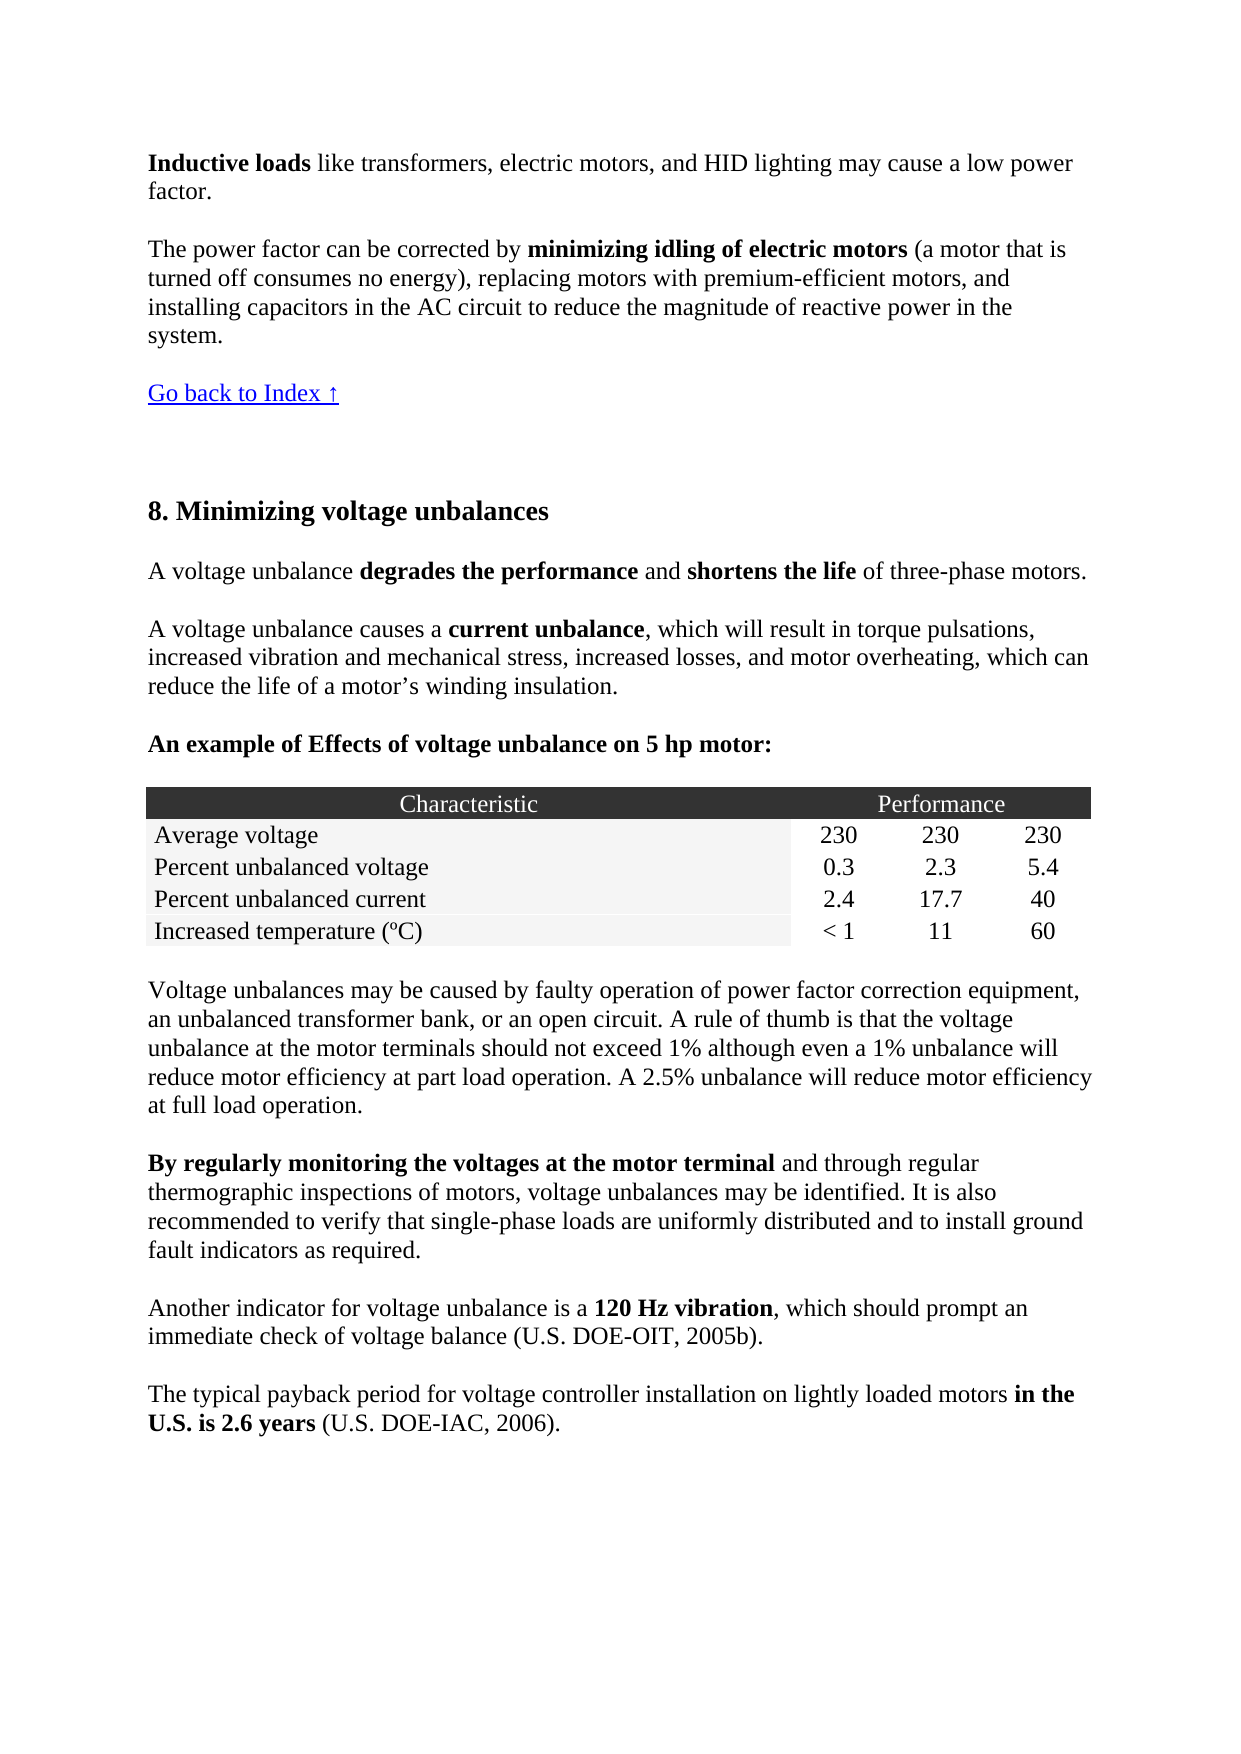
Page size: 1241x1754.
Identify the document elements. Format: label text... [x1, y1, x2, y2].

text Voltage unbalances may be caused by faulty operation of power factor correction equipment, an unbalanced transformer bank, or an open circuit. A rule of thumb is that the voltage unbalance at the motor terminals should not exceed 1% although even a 1% unbalance will reduce motor efficiency at part load operation. A 2.5% unbalance will reduce motor efficiency at full load operation. [148, 976, 1093, 1119]
text The typical payback period for voltage controller installation on lightly loaded motors in the U.S. is 2.6 years (U.S. DOE-IAC, 2006). [148, 1379, 1093, 1437]
table_cell 0.3 [791, 851, 886, 883]
table_cell Percent unbalanced current [146, 883, 791, 914]
table_cell 60 [995, 915, 1091, 946]
text Another indicator for voltage unbalance is a 120 Hz vibration, which should prompt an immediate check of voltage balance (U.S. DOE-OIT, 2005b). [148, 1293, 1093, 1350]
table_cell Percent unbalanced voltage [146, 851, 791, 883]
text By regularly monitoring the voltages at the motor terminal and through regular thermographic inspections of motors, voltage unbalances may be identified. It is also recommended to verify that single-phase loads are uniformly distributed and to install ground fault indicators as required. [148, 1148, 1093, 1263]
table_cell Increased temperature (ºC) [146, 915, 791, 946]
table_cell 40 [995, 883, 1091, 914]
table_cell 17.7 [886, 883, 995, 914]
text The power factor can be corrected by minimizing idling of electric motors (a motor that is turned off consumes no energy), replacing motors with premium-efficient motors, and installing capacitors in the AC circuit to reduce the magnitude of reactive power in the system. [148, 234, 1093, 349]
table_cell 11 [886, 915, 995, 946]
text Go back to Index ↑ [148, 378, 1093, 407]
table_cell 230 [791, 819, 886, 851]
table_cell Average voltage [146, 819, 791, 851]
table_cell 230 [886, 819, 995, 851]
table_header Characteristic [146, 787, 791, 819]
text A voltage unbalance causes a current unbalance, which will result in torque pulsations, increased vibration and mechanical stress, increased losses, and motor overheating, which can reduce the life of a motor’s winding insulation. [148, 614, 1093, 700]
table_cell 5.4 [995, 851, 1091, 883]
table_cell 2.4 [791, 883, 886, 914]
text Inductive loads like transformers, electric motors, and HID lighting may cause a low power factor. [148, 148, 1093, 205]
table_cell 2.3 [886, 851, 995, 883]
table_cell 230 [995, 819, 1091, 851]
table_cell < 1 [791, 915, 886, 946]
text A voltage unbalance degrades the performance and shortens the life of three-phase motors. [148, 556, 1093, 584]
text 8. Minimizing voltage unbalances [148, 494, 1093, 527]
text An example of Effects of voltage unbalance on 5 hp motor: [148, 729, 1093, 758]
table_header Performance [791, 787, 1091, 819]
